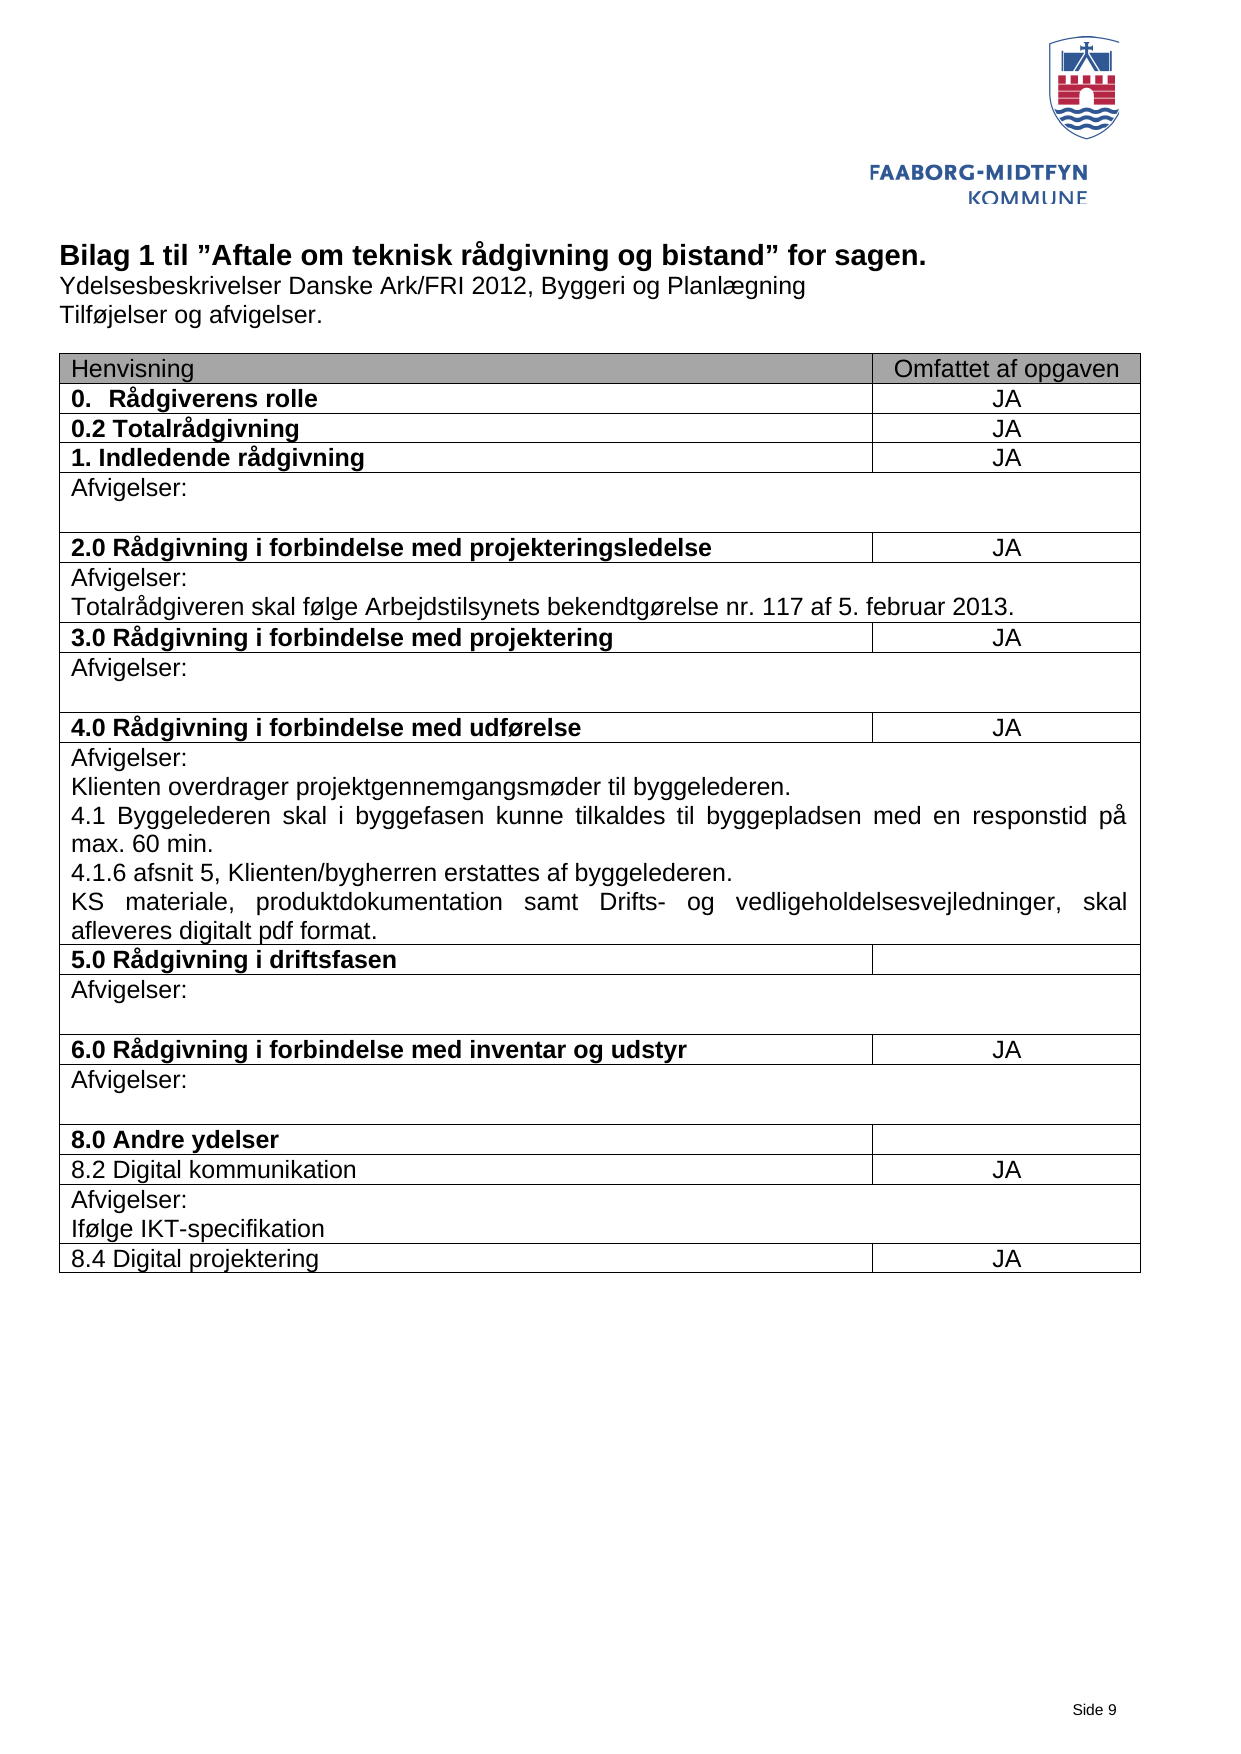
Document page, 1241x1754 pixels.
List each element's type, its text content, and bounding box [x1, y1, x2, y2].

table_cell 2.0 Rådgivning i forbindelse med projekteringsledelse [60, 533, 872, 562]
text Bilag 1 til ”Aftale om teknisk rådgivning og bistand” for sagen. [59, 242, 1181, 271]
table_cell 1. Indledende rådgivning [60, 443, 872, 472]
table_cell 4.0 Rådgivning i forbindelse med udførelse [60, 713, 872, 742]
table_cell 0.2 Totalrådgivning [60, 414, 872, 442]
table_cell 8.2 Digital kommunikation [60, 1155, 872, 1184]
table_cell Afvigelser: [60, 473, 1140, 532]
table_header Henvisning [60, 354, 872, 383]
table_cell Afvigelser: [60, 653, 1140, 712]
table_cell Afvigelser: [60, 1065, 1140, 1124]
table_cell Afvigelser: Ifølge IKT-specifikation [60, 1185, 1140, 1242]
table_cell 8.0 Andre ydelser [60, 1125, 872, 1154]
table_header Omfattet af opgaven [873, 354, 1140, 383]
table_cell [873, 1125, 1140, 1154]
table_cell JA [873, 533, 1140, 562]
table_cell JA [873, 713, 1140, 742]
table_cell 6.0 Rådgivning i forbindelse med inventar og udstyr [60, 1035, 872, 1064]
table_cell JA [873, 443, 1140, 472]
table_cell Rådgiverens rolle [60, 384, 872, 412]
table_cell Afvigelser: [60, 975, 1140, 1034]
picture [869, 36, 1119, 202]
text Ydelsesbeskrivelser Danske Ark/FRI 2012, Byggeri og Planlægning [59, 271, 1181, 300]
text Tilføjelser og afvigelser. [59, 300, 1181, 329]
table_cell 3.0 Rådgivning i forbindelse med projektering [60, 623, 872, 652]
table_cell JA [873, 1244, 1140, 1272]
table_cell 8.4 Digital projektering [60, 1244, 872, 1272]
table_cell Afvigelser: Totalrådgiveren skal følge Arbejdstilsynets bekendtgørelse nr. 117 af 5. februar 2013. [60, 563, 1140, 622]
table_cell [873, 945, 1140, 974]
table_cell JA [873, 1035, 1140, 1064]
table_cell JA [873, 414, 1140, 442]
table_cell JA [873, 1155, 1140, 1184]
table_cell JA [873, 623, 1140, 652]
table_cell Afvigelser: Klienten overdrager projektgennemgangsmøder til byggelederen. 4.1 Byggelederen skal i byggefasen kunne tilkaldes til byggepladsen med en responstid på max. 60 min. 4.1.6 afsnit 5, Klienten/bygherren erstattes af byggelederen. KS materiale, produktdokumentation samt Drifts- og vedligeholdelsesvejledninger, skal afleveres digitalt pdf format. [60, 743, 1140, 944]
table_cell JA [873, 384, 1140, 412]
table_cell 5.0 Rådgivning i driftsfasen [60, 945, 872, 974]
